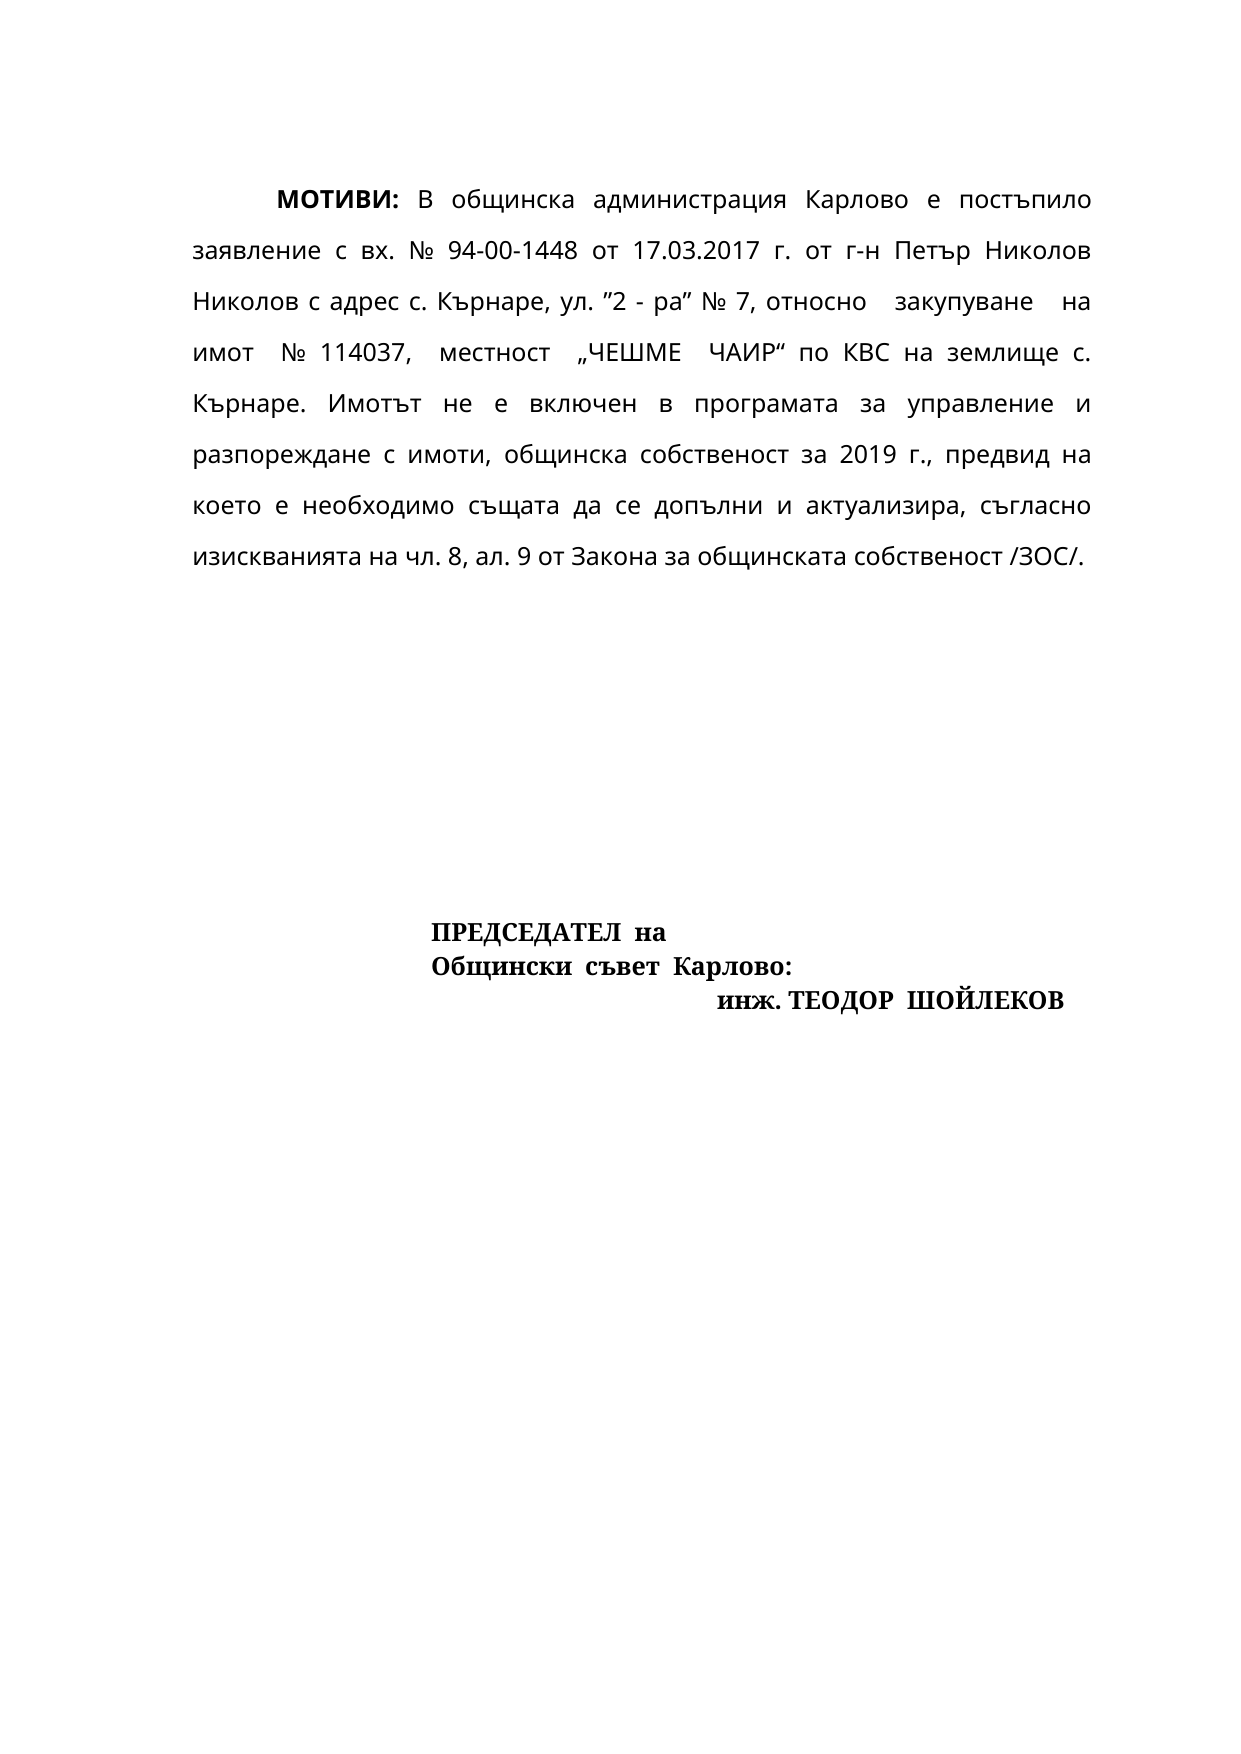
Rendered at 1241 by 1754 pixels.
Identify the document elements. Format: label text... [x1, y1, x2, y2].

text Общински съвет Карлово: [204, 949, 1093, 983]
text ПРЕДСЕДАТЕЛ на [204, 915, 1093, 949]
text инж. ТЕОДОР ШОЙЛЕКОВ [204, 983, 1093, 1017]
text МОТИВИ: В общинска администрация Карлово е постъпило заявление с вх. № 94-00-1448 от 17.03.2017 г. от г-н Петър Николов Николов с адрес с. Кърнаре, ул. ”2 - ра” № 7, относно закупуване на имот № 114037, местност „ЧЕШМЕ ЧАИР“ по КВС на землище с. Кърнаре. Имотът не е включен в програмата за управление и разпореждане с имоти, общинска собственост за 2019 г., предвид на което е необходимо същата да се допълни и актуализира, съгласно изискванията на чл. 8, ал. 9 от Закона за общинската собственост /ЗОС/. [192, 182, 1093, 573]
